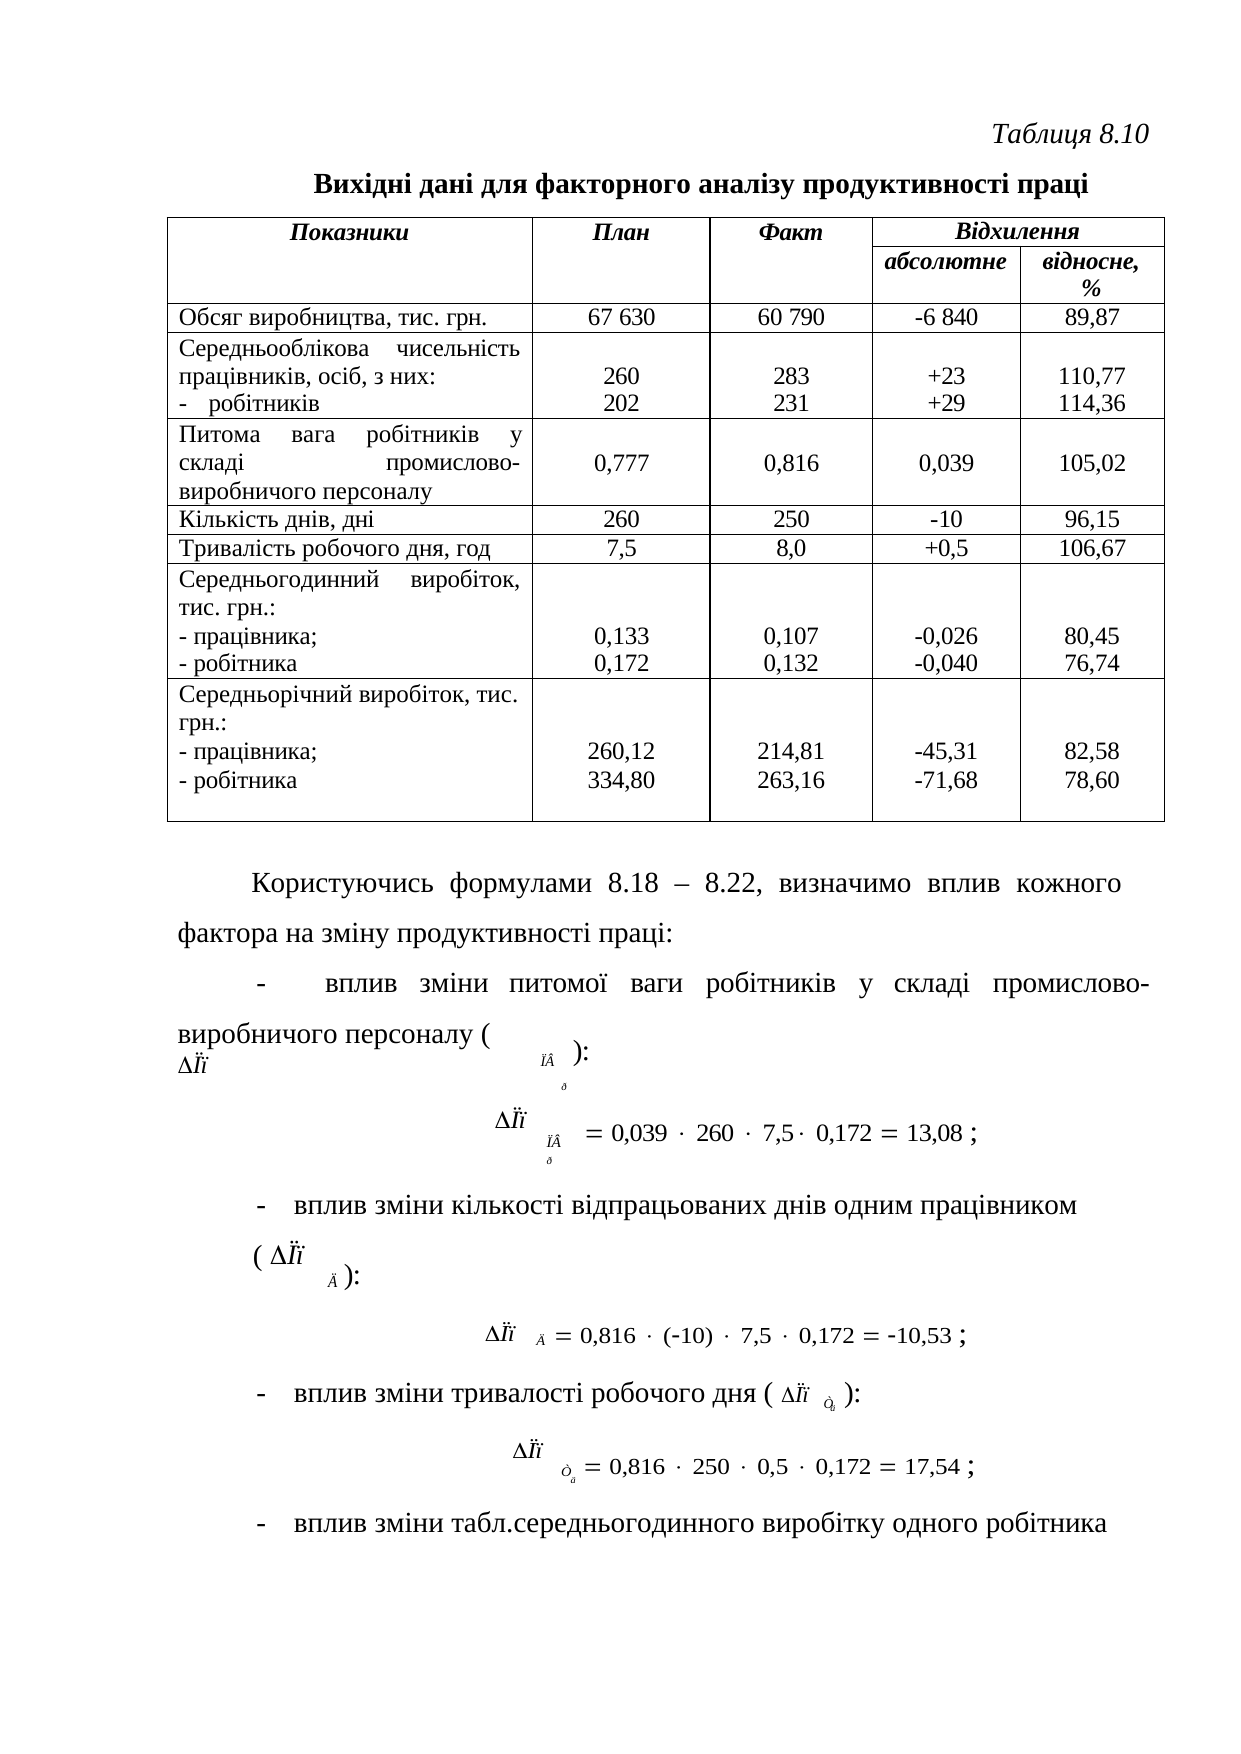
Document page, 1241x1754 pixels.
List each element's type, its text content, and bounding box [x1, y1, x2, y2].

table_cell +23 +29 [873, 333, 1020, 418]
text Ä  0,816  (10)  7,5  0,172  10,53 ; [536, 1316, 1209, 1350]
text Ò  0,816  250  0,5  0,172  17,54 ; [561, 1447, 1209, 1481]
text Таблиця 8.10 [139, 116, 1152, 149]
table_cell -6 840 [873, 304, 1020, 332]
table_cell 214,81 263,16 [711, 679, 872, 821]
text - вплив зміни питомої ваги робітників у складі промислово- [256, 966, 1209, 999]
text виробничого персоналу ( Ïï [177, 1016, 523, 1079]
list вплив зміни тривалості робочого дня ( Ïï Ò ): [256, 1375, 1209, 1411]
table_cell абсолютне [873, 247, 1020, 303]
table_cell 89,87 [1021, 304, 1164, 332]
table_cell 80,45 76,74 [1021, 564, 1164, 678]
text Користуючись формулами 8.18 – 8.22, визначимо вплив кожного фактора на зміну продуктивності праці: [177, 865, 1209, 949]
table_cell 0,107 0,132 [711, 564, 872, 678]
table_cell 260 [533, 506, 709, 534]
subtitle Вихідні дані для факторного аналізу продуктивності праці [196, 167, 1206, 200]
table_cell 260 202 [533, 333, 709, 418]
table_cell 8,0 [711, 535, 872, 563]
table_cell -0,026 -0,040 [873, 564, 1020, 678]
table_cell 96,15 [1021, 506, 1164, 534]
table_cell Обсяг виробництва, тис. грн. [168, 304, 532, 332]
table_cell 0,816 [711, 419, 872, 505]
table_cell -10 [873, 506, 1020, 534]
table_header Відхилення [873, 218, 1164, 246]
table_header Показники [168, 218, 532, 303]
text Ïï [139, 1438, 545, 1464]
table_cell 283 231 [711, 333, 872, 418]
table_cell 7,5 [533, 535, 709, 563]
table_cell Тривалість робочого дня, год [168, 535, 532, 563]
list вплив зміни табл.середньогодинного виробітку одного робітника [256, 1505, 1209, 1539]
text ÏÂ ): [540, 1033, 1209, 1070]
table_cell відносне, % [1021, 247, 1164, 303]
table_cell -45,31 -71,68 [873, 679, 1020, 821]
text  0,039  260  7,5 0,172  13,08 ; [584, 1114, 1209, 1148]
table_header План [533, 218, 709, 303]
table_cell 105,02 [1021, 419, 1164, 505]
text Ä ): [328, 1257, 362, 1291]
text - вплив зміни кількості відпрацьованих днів одним працівником [256, 1187, 1209, 1221]
table_cell 110,77 114,36 [1021, 333, 1164, 418]
table_cell 260,12 334,80 [533, 679, 709, 821]
table_cell 250 [711, 506, 872, 534]
table_cell 0,133 0,172 [533, 564, 709, 678]
table_cell Середньогодинний виробіток, тис. грн.: працівника; робітника [168, 564, 532, 678]
table_cell 67 630 [533, 304, 709, 332]
table_cell 0,777 [533, 419, 709, 505]
text Ïï [369, 1321, 517, 1347]
table_cell 60 790 [711, 304, 872, 332]
table_cell +0,5 [873, 535, 1020, 563]
table_cell Питома вага робітників у складі промислово- виробничого персоналу [168, 419, 532, 505]
table_cell 0,039 [873, 419, 1020, 505]
table_cell 106,67 [1021, 535, 1164, 563]
table_cell 82,58 78,60 [1021, 679, 1164, 821]
table_cell Середньорічний виробіток, тис. грн.: працівника; робітника [168, 679, 532, 821]
text ÏÂ ð [546, 1134, 572, 1166]
table_header Факт [711, 218, 872, 303]
table_cell Середньооблікова чисельність працівників, осіб, з них: - робітників [168, 333, 532, 418]
text ( Ïï [139, 1237, 306, 1272]
text Ïï [139, 1105, 529, 1133]
table_cell Кількість днів, дні [168, 506, 532, 534]
